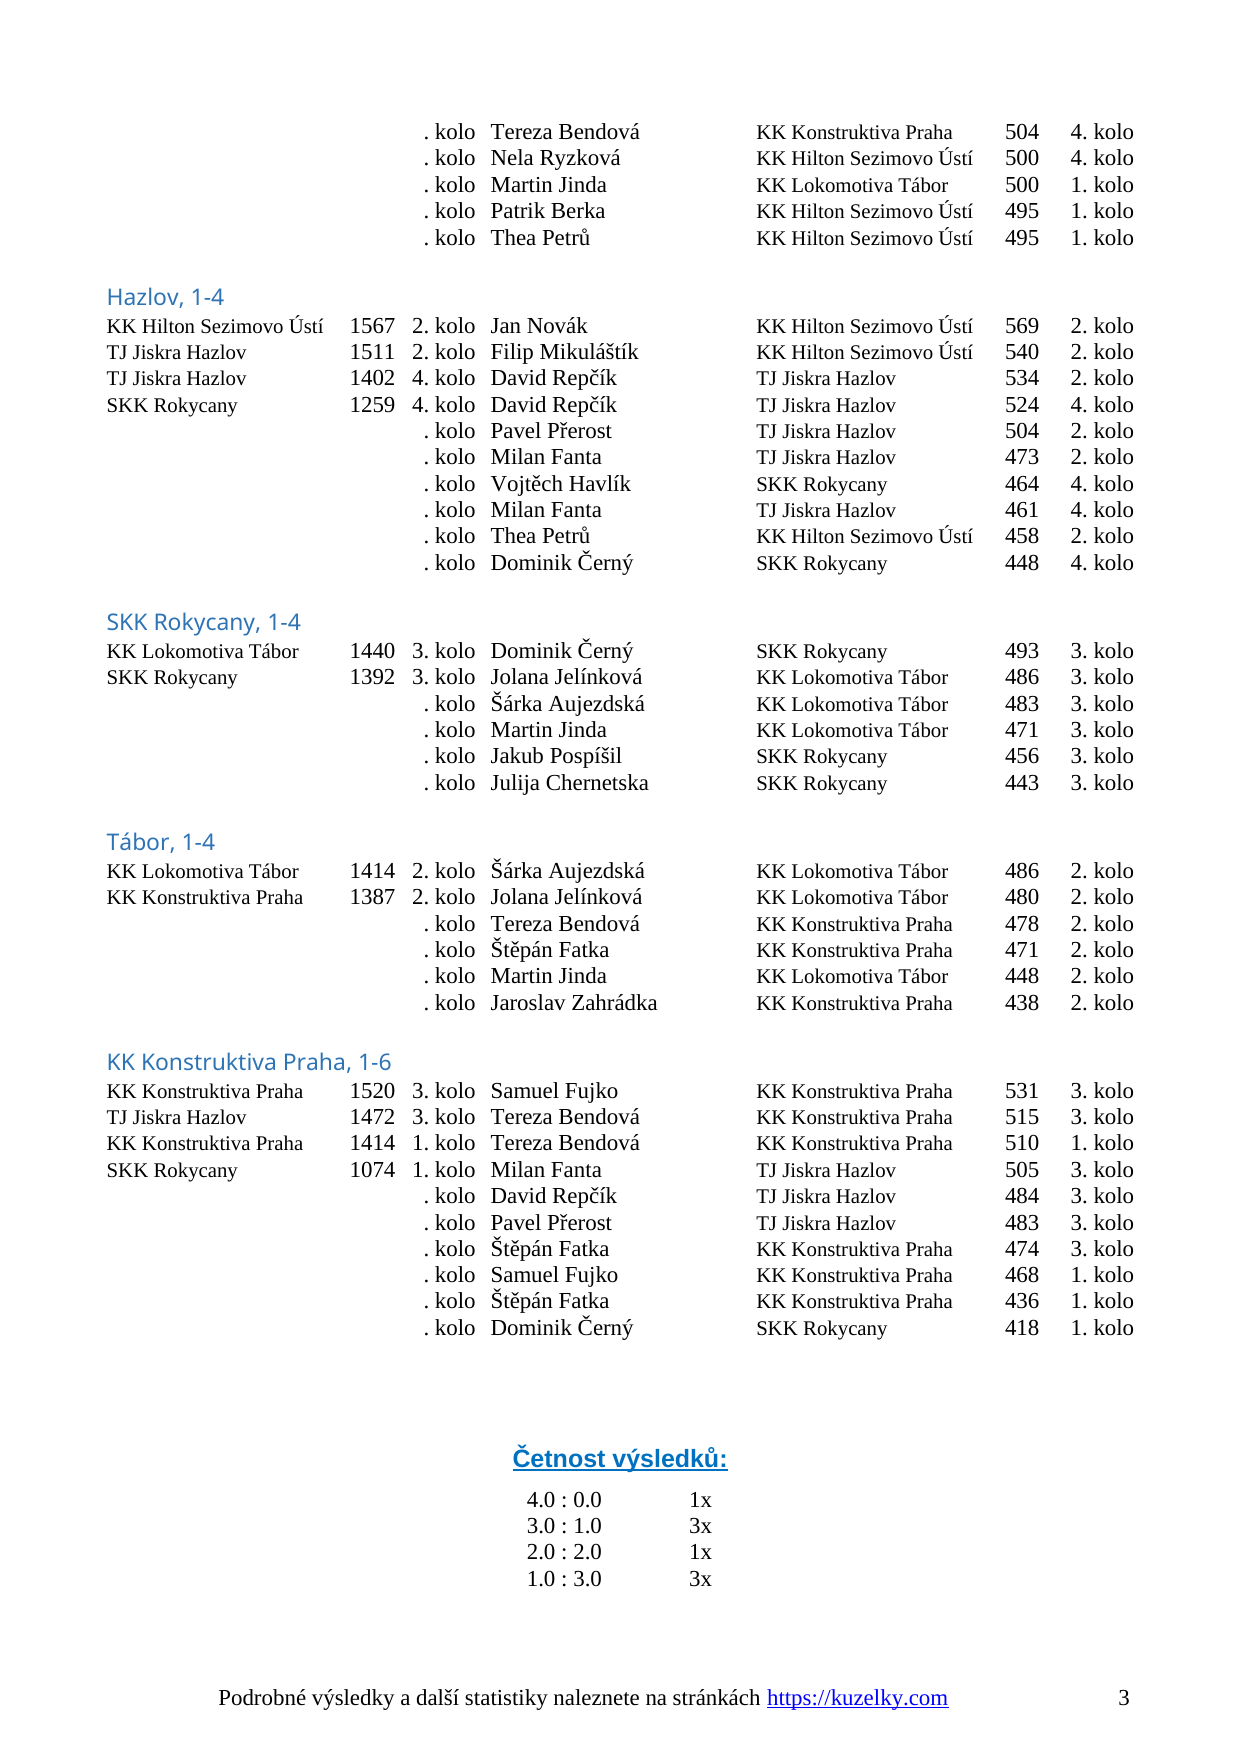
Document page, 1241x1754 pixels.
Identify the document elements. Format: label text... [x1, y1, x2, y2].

text . kolo Vojtěch Havlík SKK Rokycany 464 4. kolo [106, 470, 1134, 496]
text TJ Jiskra Hazlov 1472 3. kolo Tereza Bendová KK Konstruktiva Praha 515 3. kolo [106, 1103, 1134, 1129]
text 2.0 : 2.0 1x [106, 1538, 1134, 1565]
subtitle KK Konstruktiva Praha, 1-6 [106, 1046, 1134, 1077]
text . kolo Milan Fanta TJ Jiskra Hazlov 473 2. kolo [106, 443, 1134, 470]
text . kolo Štěpán Fatka KK Konstruktiva Praha 436 1. kolo [106, 1288, 1134, 1314]
text 1.0 : 3.0 3x [106, 1565, 1134, 1591]
text . kolo Jakub Pospíšil SKK Rokycany 456 3. kolo [106, 742, 1134, 769]
text . kolo Patrik Berka KK Hilton Sezimovo Ústí 495 1. kolo [106, 197, 1134, 223]
text . kolo Samuel Fujko KK Konstruktiva Praha 468 1. kolo [106, 1261, 1134, 1288]
text . kolo David Repčík TJ Jiskra Hazlov 484 3. kolo [106, 1182, 1134, 1208]
text . kolo Dominik Černý SKK Rokycany 418 1. kolo [106, 1314, 1134, 1340]
text 4.0 : 0.0 1x [106, 1486, 1134, 1512]
text . kolo Štěpán Fatka KK Konstruktiva Praha 474 3. kolo [106, 1235, 1134, 1261]
text TJ Jiskra Hazlov 1511 2. kolo Filip Mikuláštík KK Hilton Sezimovo Ústí 540 2. kolo [106, 338, 1134, 364]
text . kolo Thea Petrů KK Hilton Sezimovo Ústí 458 2. kolo [106, 522, 1134, 549]
text . kolo Nela Ryzková KK Hilton Sezimovo Ústí 500 4. kolo [106, 144, 1134, 171]
text . kolo Milan Fanta TJ Jiskra Hazlov 461 4. kolo [106, 496, 1134, 522]
text . kolo Šárka Aujezdská KK Lokomotiva Tábor 483 3. kolo [106, 690, 1134, 716]
text 3.0 : 1.0 3x [106, 1512, 1134, 1538]
subtitle SKK Rokycany, 1-4 [106, 606, 1134, 637]
text . kolo Pavel Přerost TJ Jiskra Hazlov 483 3. kolo [106, 1208, 1134, 1235]
subtitle Tábor, 1-4 [106, 826, 1134, 857]
text . kolo Jaroslav Zahrádka KK Konstruktiva Praha 438 2. kolo [106, 989, 1134, 1015]
text KK Konstruktiva Praha 1414 1. kolo Tereza Bendová KK Konstruktiva Praha 510 1. kolo [106, 1129, 1134, 1156]
text . kolo Martin Jinda KK Lokomotiva Tábor 500 1. kolo [106, 171, 1134, 197]
text . kolo Tereza Bendová KK Konstruktiva Praha 504 4. kolo [106, 118, 1134, 144]
text SKK Rokycany 1392 3. kolo Jolana Jelínková KK Lokomotiva Tábor 486 3. kolo [106, 663, 1134, 690]
text KK Konstruktiva Praha 1387 2. kolo Jolana Jelínková KK Lokomotiva Tábor 480 2. kolo [106, 883, 1134, 909]
text . kolo Dominik Černý SKK Rokycany 448 4. kolo [106, 549, 1134, 575]
text . kolo Martin Jinda KK Lokomotiva Tábor 448 2. kolo [106, 962, 1134, 989]
text . kolo Tereza Bendová KK Konstruktiva Praha 478 2. kolo [106, 909, 1134, 936]
text KK Lokomotiva Tábor 1414 2. kolo Šárka Aujezdská KK Lokomotiva Tábor 486 2. kolo [106, 857, 1134, 883]
subtitle Hazlov, 1-4 [106, 280, 1134, 312]
text Četnost výsledků: [94, 1444, 1145, 1473]
text KK Hilton Sezimovo Ústí 1567 2. kolo Jan Novák KK Hilton Sezimovo Ústí 569 2. kolo [106, 312, 1134, 338]
text . kolo Thea Petrů KK Hilton Sezimovo Ústí 495 1. kolo [106, 223, 1134, 250]
text . kolo Julija Chernetska SKK Rokycany 443 3. kolo [106, 769, 1134, 795]
text SKK Rokycany 1074 1. kolo Milan Fanta TJ Jiskra Hazlov 505 3. kolo [106, 1156, 1134, 1182]
text KK Konstruktiva Praha 1520 3. kolo Samuel Fujko KK Konstruktiva Praha 531 3. kolo [106, 1077, 1134, 1103]
text SKK Rokycany 1259 4. kolo David Repčík TJ Jiskra Hazlov 524 4. kolo [106, 391, 1134, 417]
text . kolo Martin Jinda KK Lokomotiva Tábor 471 3. kolo [106, 716, 1134, 742]
text . kolo Pavel Přerost TJ Jiskra Hazlov 504 2. kolo [106, 417, 1134, 443]
text TJ Jiskra Hazlov 1402 4. kolo David Repčík TJ Jiskra Hazlov 534 2. kolo [106, 364, 1134, 391]
text KK Lokomotiva Tábor 1440 3. kolo Dominik Černý SKK Rokycany 493 3. kolo [106, 637, 1134, 663]
text . kolo Štěpán Fatka KK Konstruktiva Praha 471 2. kolo [106, 936, 1134, 962]
